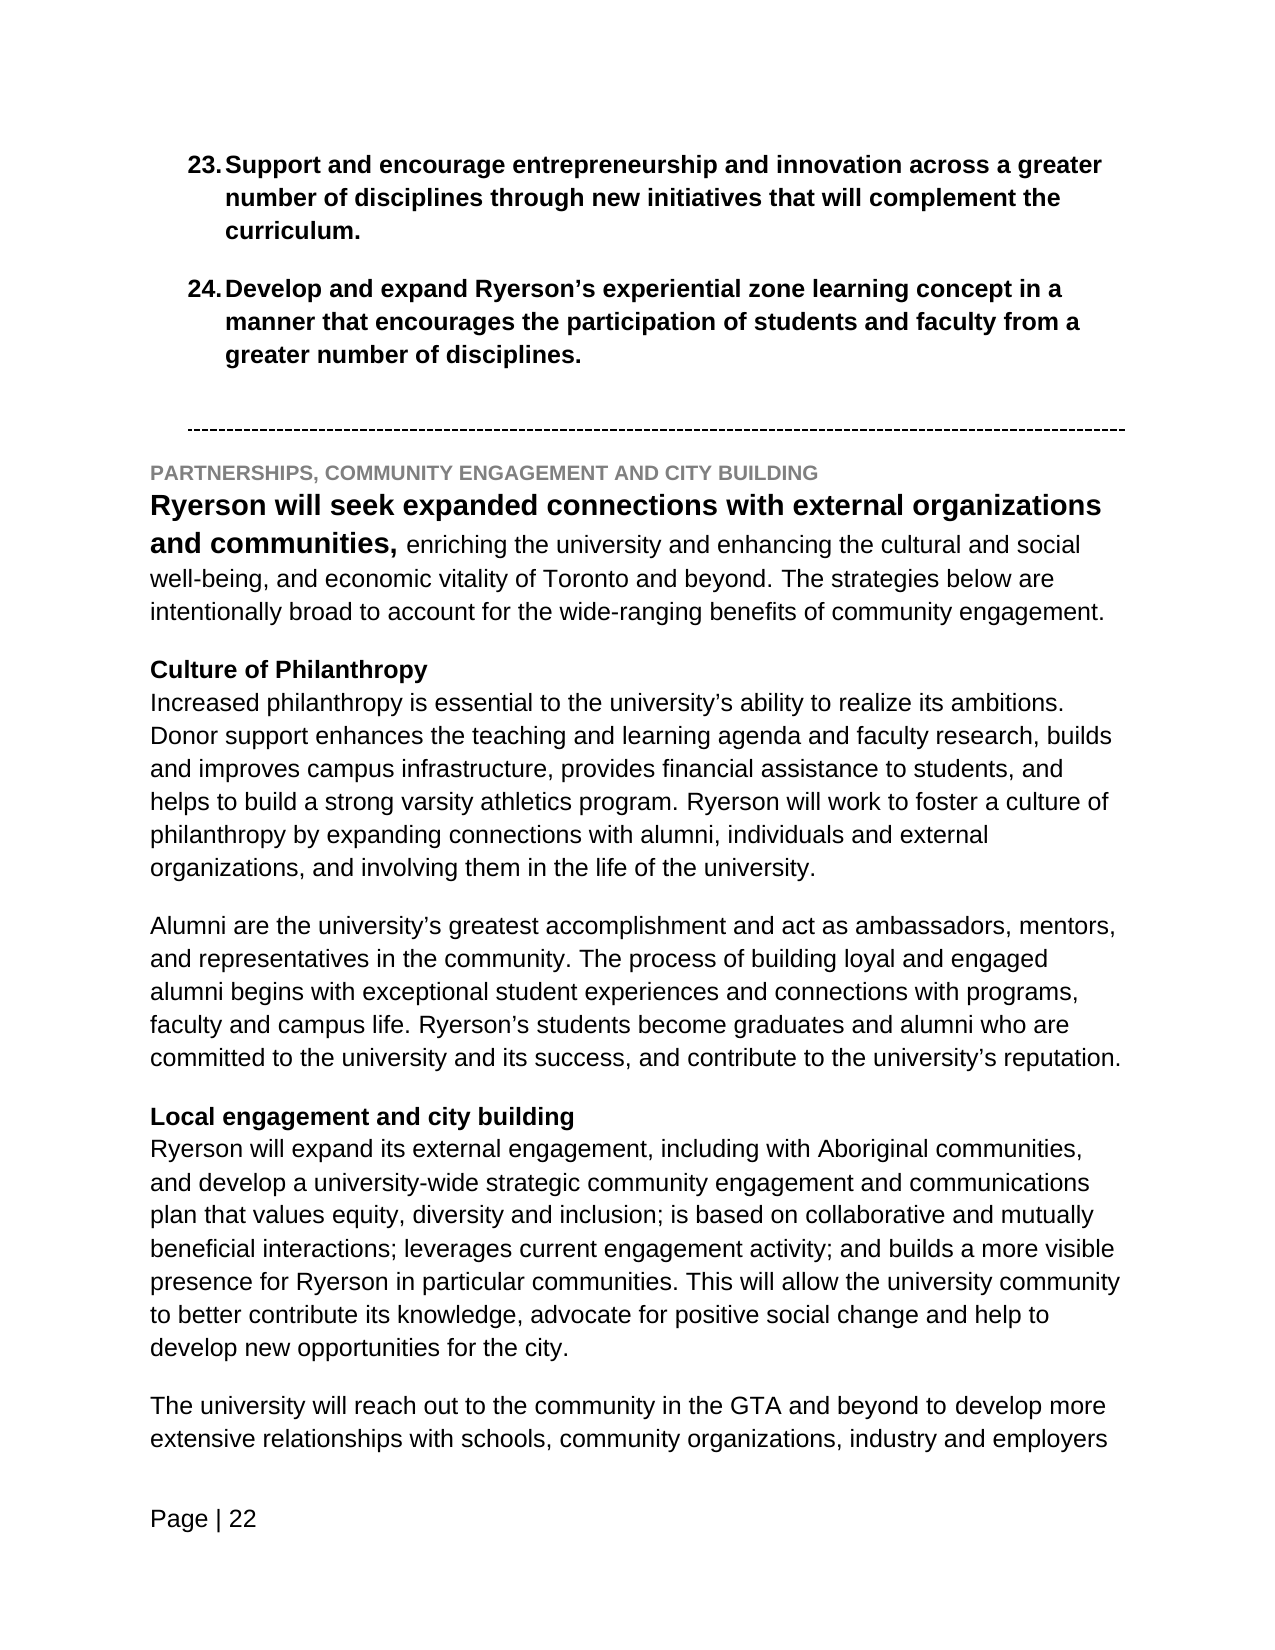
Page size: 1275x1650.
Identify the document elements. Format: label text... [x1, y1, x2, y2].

subtitle Local engagement and city building [150, 1101, 1125, 1130]
text PARTNERSHIPS, COMMUNITY ENGAGEMENT AND CITY BUILDING [150, 460, 1125, 484]
list Support and encourage entrepreneurship and innovation across a greater number of disciplines through new initiatives that will complement the curriculum. [187, 150, 1125, 245]
text Increased philanthropy is essential to the university’s ability to realize its ambitions. Donor support enhances the teaching and learning agenda and faculty research, builds and improves campus infrastructure, provides financial assistance to students, and helps to build a strong varsity athletics program. Ryerson will work to foster a culture of philanthropy by expanding connections with alumni, individuals and external organizations, and involving them in the life of the university. [150, 688, 1125, 882]
list Develop and expand Ryerson’s experiential zone learning concept in a manner that encourages the participation of students and faculty from a greater number of disciplines. [187, 274, 1125, 369]
text Alumni are the university’s greatest accomplishment and act as ambassadors, mentors, and representatives in the community. The process of building loyal and engaged alumni begins with exceptional student experiences and connections with programs, faculty and campus life. Ryerson’s students become graduates and alumni who are committed to the university and its success, and contribute to the university’s reputation. [150, 911, 1125, 1072]
subtitle Culture of Philanthropy [150, 655, 1125, 684]
text Ryerson will expand its external engagement, including with Aboriginal communities, and develop a university-wide strategic community engagement and communications plan that values equity, diversity and inclusion; is based on collaborative and mutually beneficial interactions; leverages current engagement activity; and builds a more visible presence for Ryerson in particular communities. This will allow the university community to better contribute its knowledge, advocate for positive social change and help to develop new opportunities for the city. [150, 1134, 1125, 1361]
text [150, 1391, 1125, 1452]
text Ryerson will seek expanded connections with external organizations and communities, enriching the university and enhancing the cultural and social well-being, and economic vitality of Toronto and beyond. The strategies below are intentionally broad to account for the wide-ranging benefits of community engagement. [150, 488, 1125, 626]
